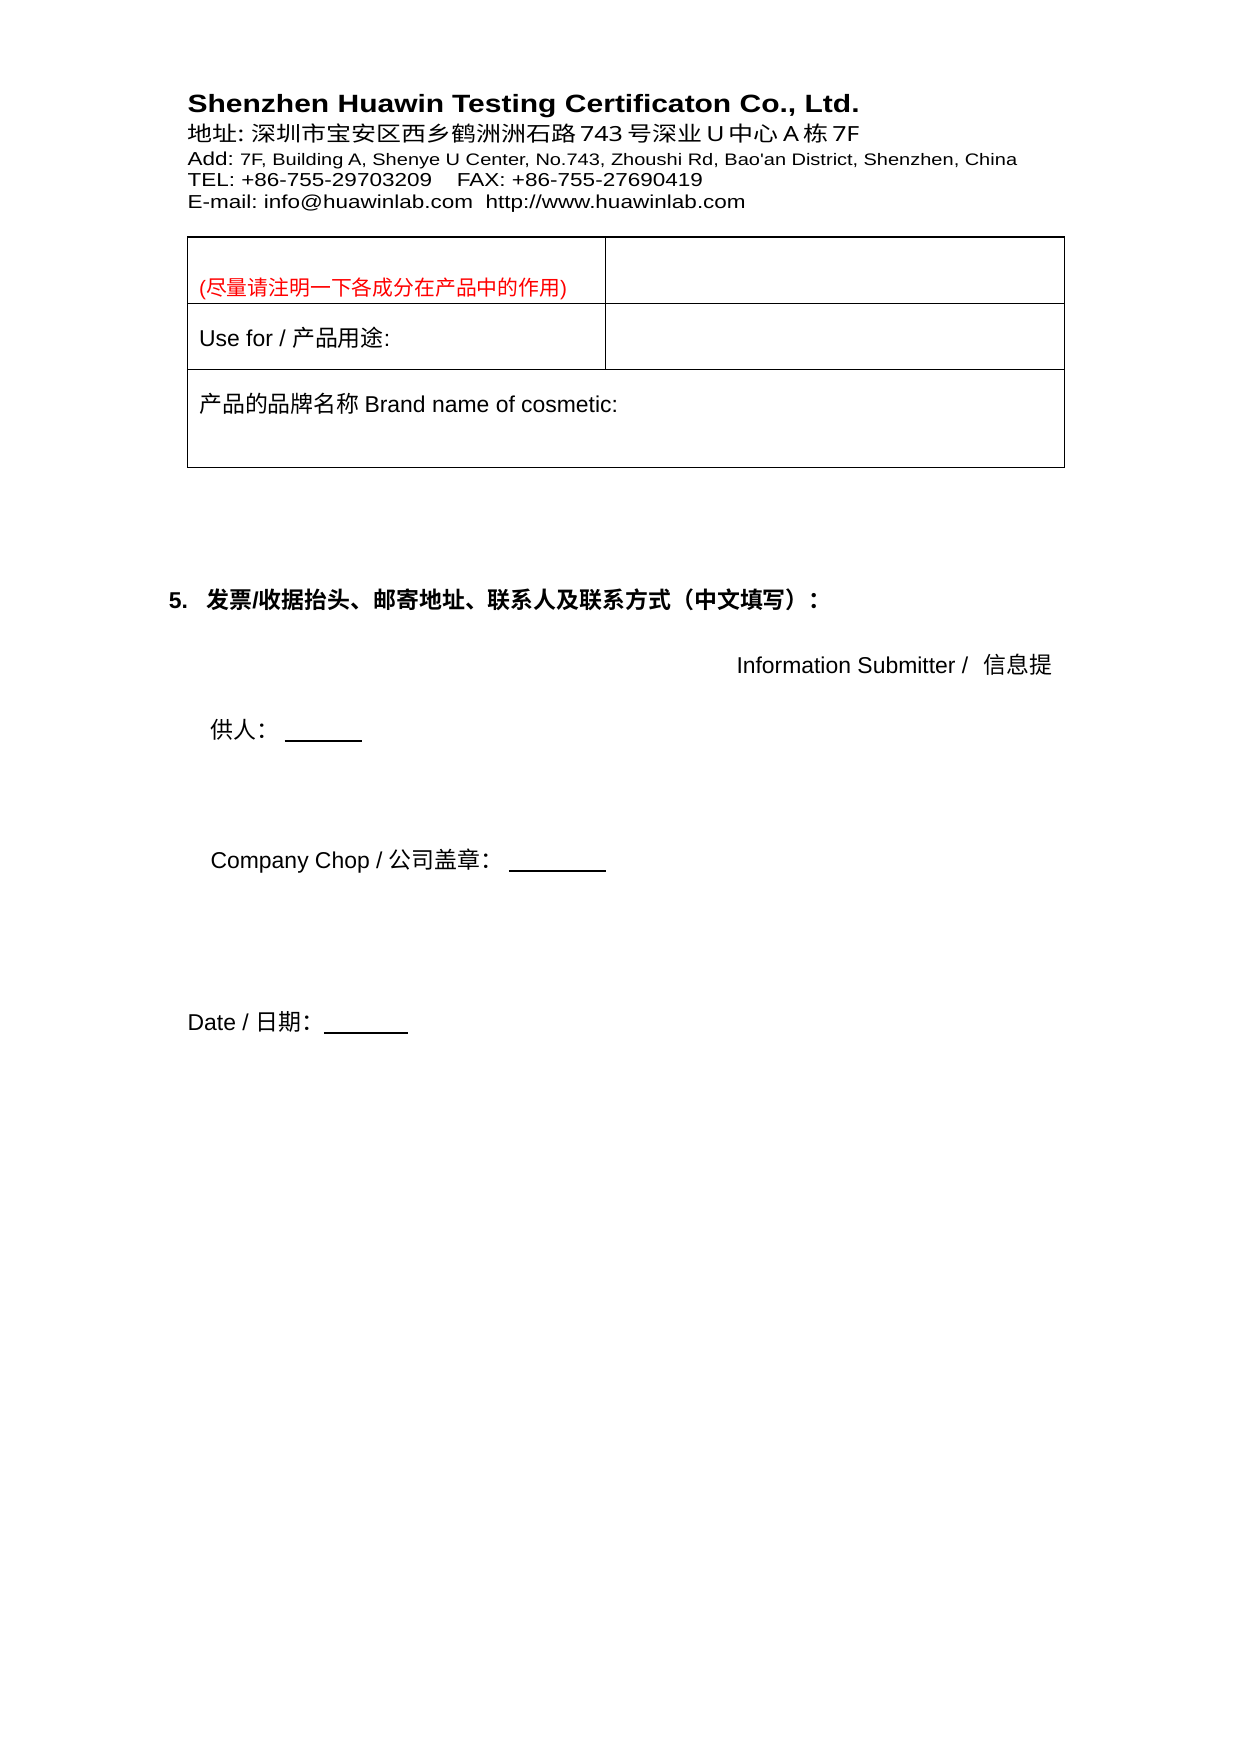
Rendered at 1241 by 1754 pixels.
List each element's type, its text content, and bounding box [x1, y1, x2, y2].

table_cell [188, 238, 605, 302]
table_cell 产品的品牌名称 Brand name of cosmetic: [188, 370, 1064, 467]
text Information Submitter / 信息提供人： [187, 631, 1053, 761]
table_cell Use for / 产品用途: [188, 304, 605, 368]
table_cell [606, 238, 1064, 302]
text Date / 日期： [187, 988, 1053, 1053]
list 发票/收据抬头、邮寄地址、联系人及联系方式（中文填写）： [169, 566, 1053, 631]
table_cell [606, 304, 1064, 368]
text Company Chop / 公司盖章： [187, 826, 1053, 891]
